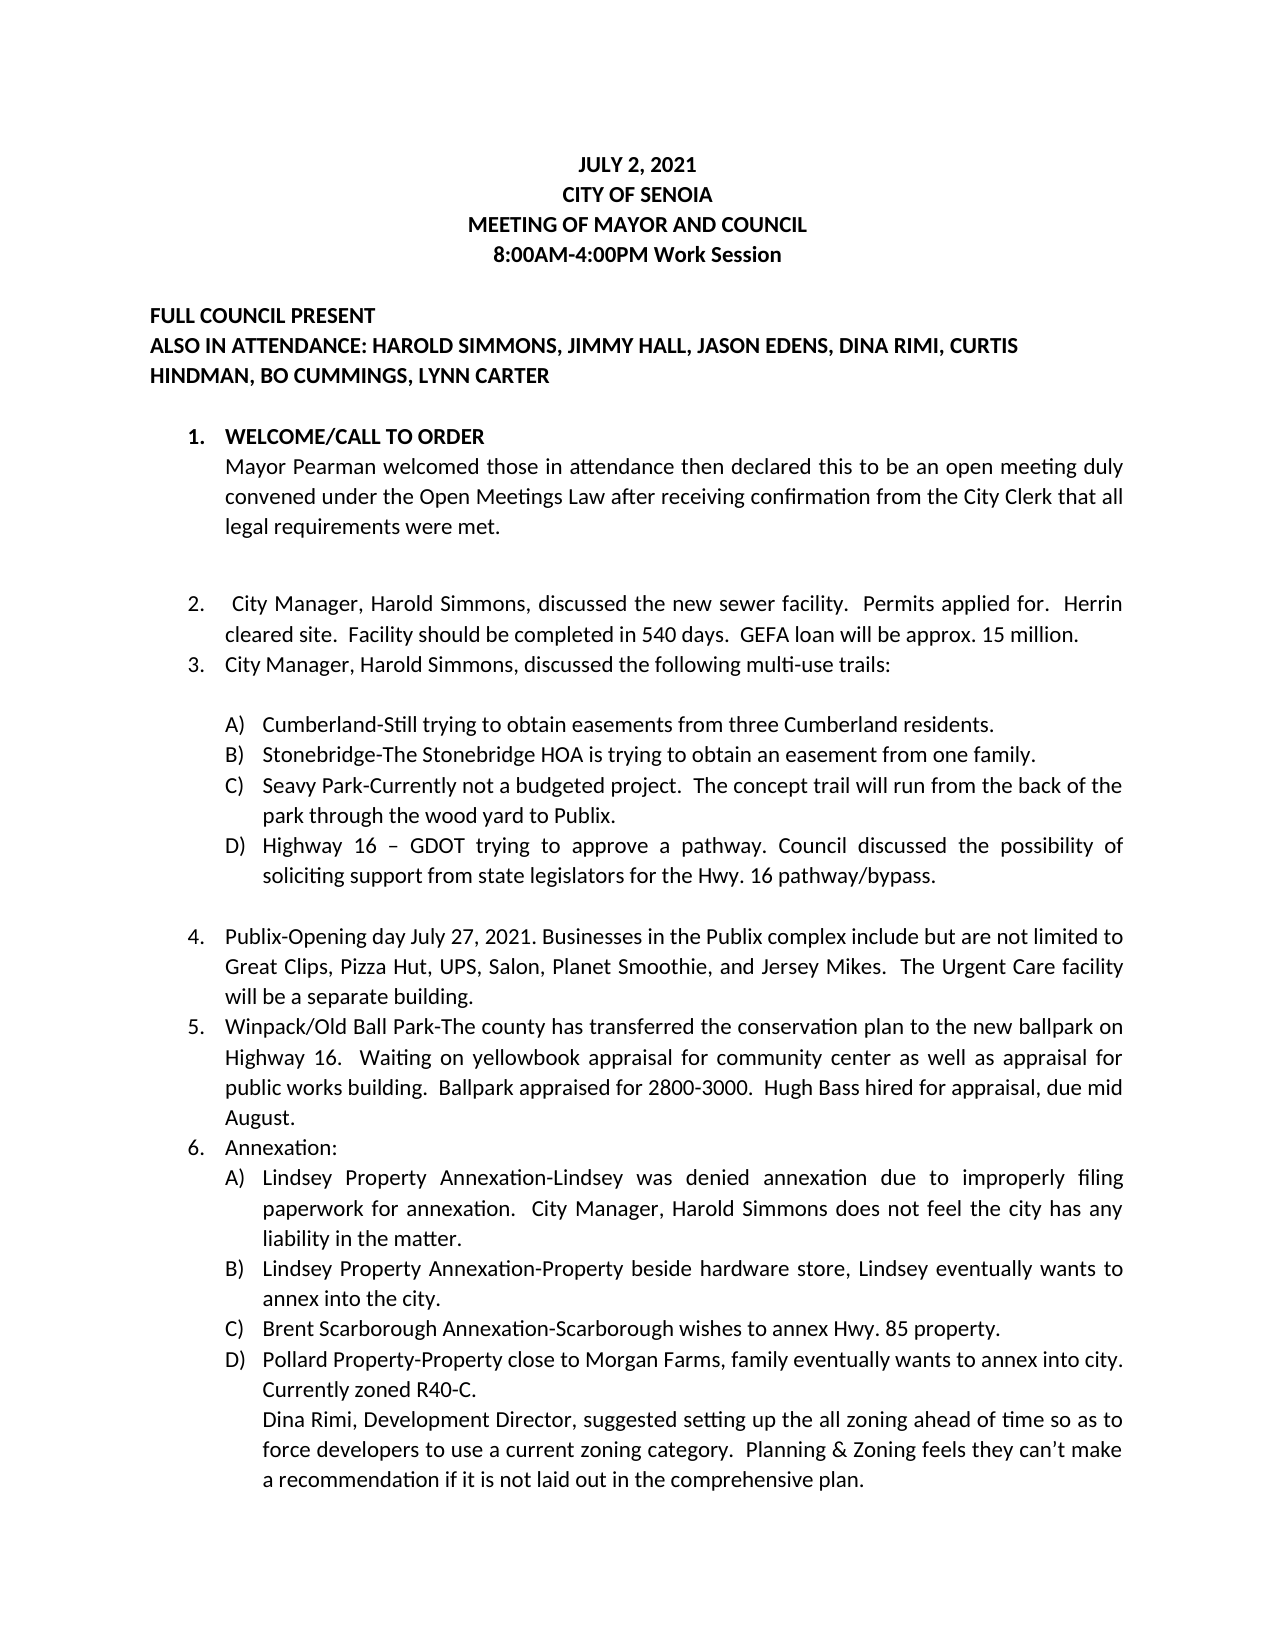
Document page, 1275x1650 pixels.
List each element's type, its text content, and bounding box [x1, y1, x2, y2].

list Cumberland-Still trying to obtain easements from three Cumberland residents. [225, 710, 1125, 738]
list Brent Scarborough Annexation-Scarborough wishes to annex Hwy. 85 property. [225, 1314, 1125, 1343]
list Publix-Opening day July 27, 2021. Businesses in the Publix complex include but are not limited to Great Clips, Pizza Hut, UPS, Salon, Planet Smoothie, and Jersey Mikes. The Urgent Care facility will be a separate building. [187, 922, 1125, 1010]
list Pollard Property-Property close to Morgan Farms, family eventually wants to annex into city. Currently zoned R40-C. [225, 1345, 1125, 1403]
list Winpack/Old Ball Park-The county has transferred the conservation plan to the new ballpark on Highway 16. Waiting on yellowbook appraisal for community center as well as appraisal for public works building. Ballpark appraised for 2800-3000. Hugh Bass hired for appraisal, due mid August. [187, 1012, 1125, 1131]
list Stonebridge-The Stonebridge HOA is trying to obtain an easement from one family. [225, 741, 1125, 769]
list Seavy Park-Currently not a budgeted project. The concept trail will run from the back of the park through the wood yard to Publix. [225, 771, 1125, 829]
text CITY OF SENOIA [150, 180, 1125, 208]
list Highway 16 – GDOT trying to approve a pathway. Council discussed the possibility of soliciting support from state legislators for the Hwy. 16 pathway/bypass. [225, 831, 1125, 889]
list Lindsey Property Annexation-Lindsey was denied annexation due to improperly filing paperwork for annexation. City Manager, Harold Simmons does not feel the city has any liability in the matter. [225, 1163, 1125, 1252]
text FULL COUNCIL PRESENT [150, 301, 1125, 329]
text MEETING OF MAYOR AND COUNCIL [150, 210, 1125, 238]
text 8:00AM-4:00PM Work Session [150, 241, 1125, 269]
list Mayor Pearman welcomed those in attendance then declared this to be an open meeting duly convened under the Open Meetings Law after receiving confirmation from the City Clerk that all legal requirements were met. [225, 452, 1125, 541]
list City Manager, Harold Simmons, discussed the following multi-use trails: [187, 650, 1125, 678]
text JULY 2, 2021 [150, 150, 1125, 178]
list City Manager, Harold Simmons, discussed the new sewer facility. Permits applied for. Herrin cleared site. Facility should be completed in 540 days. GEFA loan will be approx. 15 million. [187, 589, 1125, 648]
list WELCOME/CALL TO ORDER [187, 422, 1125, 450]
text ALSO IN ATTENDANCE: HAROLD SIMMONS, JIMMY HALL, JASON EDENS, DINA RIMI, CURTIS HINDMAN, BO CUMMINGS, LYNN CARTER [150, 331, 1125, 389]
list Annexation: [187, 1133, 1125, 1161]
list Lindsey Property Annexation-Property beside hardware store, Lindsey eventually wants to annex into the city. [225, 1254, 1125, 1312]
list Dina Rimi, Development Director, suggested setting up the all zoning ahead of time so as to force developers to use a current zoning category. Planning & Zoning feels they can’t make a recommendation if it is not laid out in the comprehensive plan. [262, 1405, 1125, 1494]
